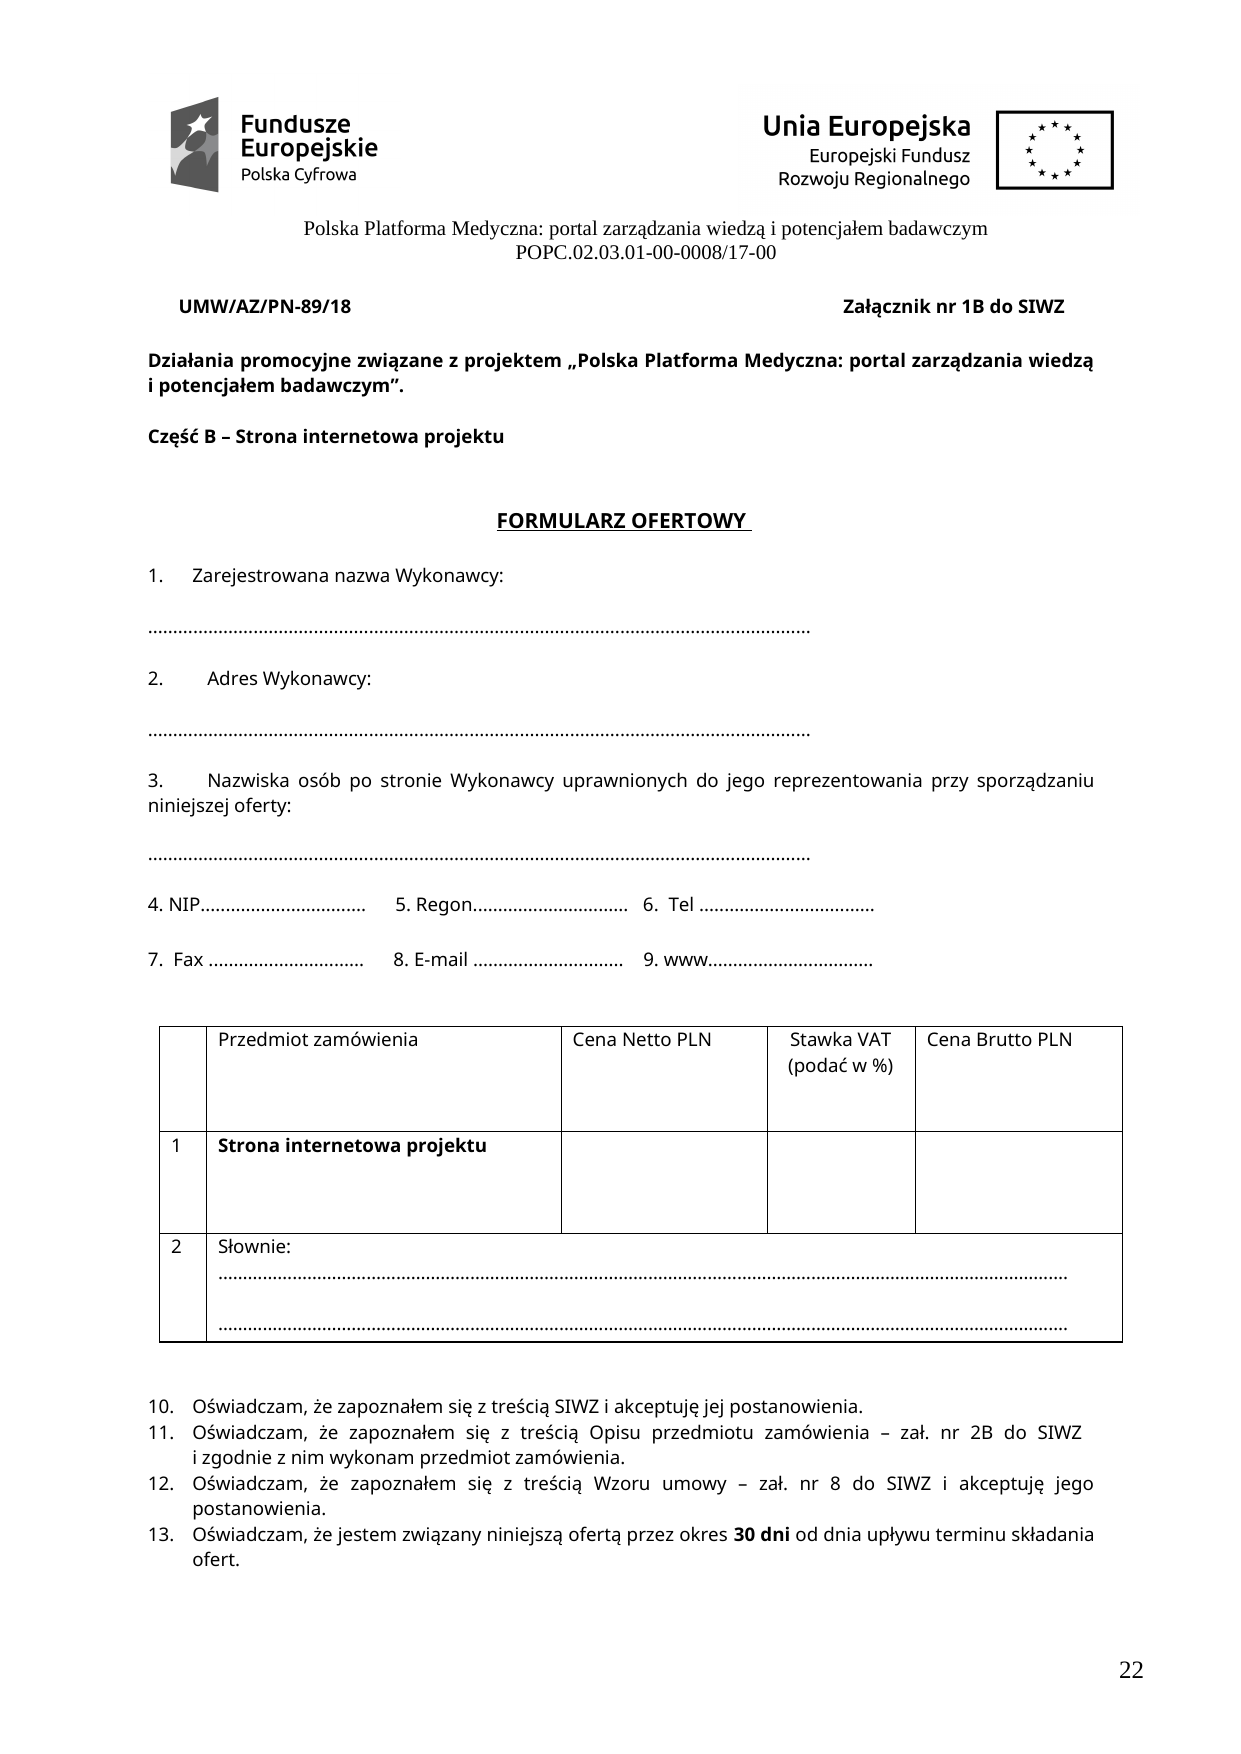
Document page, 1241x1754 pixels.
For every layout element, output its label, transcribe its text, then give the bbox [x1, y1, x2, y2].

text .................................................................................................................................... [148, 614, 1095, 639]
table_cell 2 [160, 1234, 206, 1341]
table_header Stawka VAT (podać w %) [768, 1027, 915, 1131]
table_cell Strona internetowa projektu [207, 1132, 561, 1233]
picture [738, 84, 1140, 216]
table_header Cena Netto PLN [562, 1027, 767, 1131]
table_cell [768, 1132, 915, 1233]
table_header Cena Brutto PLN [916, 1027, 1122, 1131]
list Oświadczam, że zapoznałem się z treścią SIWZ i akceptuję jej postanowienia. [148, 1393, 1095, 1419]
text Działania promocyjne związane z projektem „Polska Platforma Medyczna: portal zarządzania wiedzą i potencjałem badawczym”. [148, 347, 1095, 398]
text .................................................................................................................................... [148, 841, 1095, 866]
text FORMULARZ OFERTOWY [148, 506, 1095, 534]
list Oświadczam, że zapoznałem się z treścią Wzoru umowy – zał. nr 8 do SIWZ i akceptuję jego postanowienia. [148, 1470, 1095, 1521]
text UMW/AZ/PN-89/18 Załącznik nr 1B do SIWZ [148, 293, 1095, 318]
text 4. NIP................................. 5. Regon............................... 6. Tel ................................... [148, 892, 1095, 946]
table_header Przedmiot zamówienia [207, 1027, 561, 1131]
picture [147, 73, 401, 216]
list Oświadczam, że zapoznałem się z treścią Opisu przedmiotu zamówienia – zał. nr 2B do SIWZ i zgodnie z nim wykonam przedmiot zamówienia. [148, 1419, 1095, 1470]
table_cell [916, 1132, 1122, 1233]
list Oświadczam, że jestem związany niniejszą ofertą przez okres 30 dni od dnia upływu terminu składania ofert. [148, 1521, 1095, 1572]
text 7. Fax ............................... 8. E-mail .............................. 9. www................................. [148, 946, 1095, 971]
table_cell Słownie: ………………………………………………………………………………………………………………………………………………………. ………………………………………………………………………………………………………………………………………………………. [207, 1234, 1122, 1341]
list Adres Wykonawcy: [148, 665, 1095, 690]
table_header [160, 1027, 206, 1131]
text .................................................................................................................................... [148, 716, 1095, 741]
list Nazwiska osób po stronie Wykonawcy uprawnionych do jego reprezentowania przy sporządzaniu niniejszej oferty: [148, 767, 1095, 818]
list Zarejestrowana nazwa Wykonawcy: [148, 563, 1095, 588]
text Część B – Strona internetowa projektu [148, 423, 1095, 449]
table_cell [562, 1132, 767, 1233]
table_cell 1 [160, 1132, 206, 1233]
